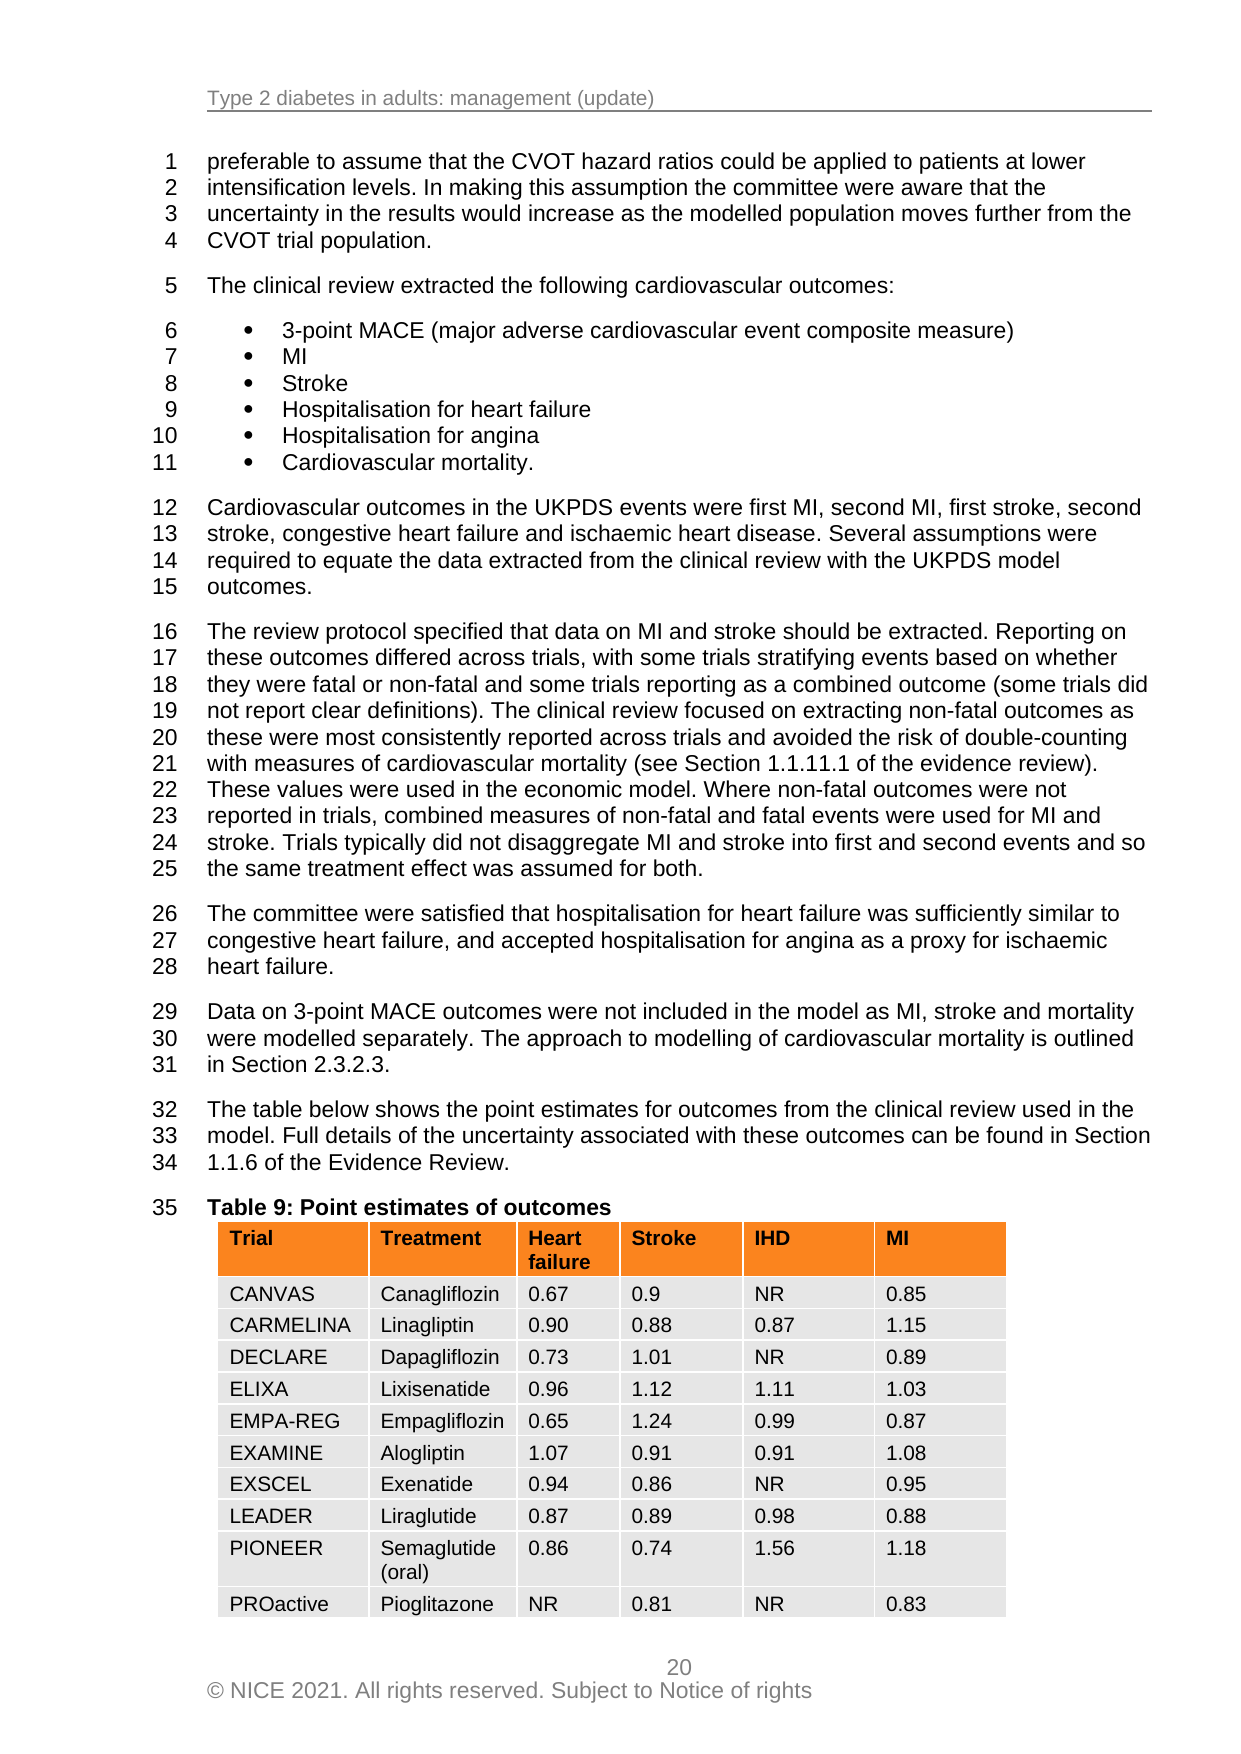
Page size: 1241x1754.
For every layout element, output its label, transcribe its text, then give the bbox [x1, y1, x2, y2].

list Cardiovascular mortality. [244, 449, 1152, 475]
table_cell 1.11 [744, 1373, 874, 1403]
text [207, 148, 1152, 253]
table_cell DECLARE [218, 1341, 368, 1371]
table_cell 1.15 [875, 1309, 1006, 1339]
table_cell Lixisenatide [370, 1373, 516, 1403]
table_cell NR [744, 1587, 874, 1617]
table_cell 1.56 [744, 1532, 874, 1586]
table_cell Liraglutide [370, 1500, 516, 1530]
table_cell 0.99 [744, 1405, 874, 1435]
table_cell 0.65 [518, 1405, 619, 1435]
table_cell EMPA-REG [218, 1405, 368, 1435]
table_cell CARMELINA [218, 1309, 368, 1339]
table_cell Exenatide [370, 1468, 516, 1498]
table_cell 0.94 [518, 1468, 619, 1498]
text The review protocol specified that data on MI and stroke should be extracted. Reporting on these outcomes differed across trials, with some trials stratifying events based on whether they were fatal or non-fatal and some trials reporting as a combined outcome (some trials did not report clear definitions). The clinical review focused on extracting non-fatal outcomes as these were most consistently reported across trials and avoided the risk of double-counting with measures of cardiovascular mortality (see Section 1.1.11.1 of the evidence review). These values were used in the economic model. Where non-fatal outcomes were not reported in trials, combined measures of non-fatal and fatal events were used for MI and stroke. Trials typically did not disaggregate MI and stroke into first and second events and so the same treatment effect was assumed for both. [207, 618, 1152, 882]
table_cell PROactive [218, 1587, 368, 1617]
text The table below shows the point estimates for outcomes from the clinical review used in the model. Full details of the uncertainty associated with these outcomes can be found in Section 1.1.6 of the Evidence Review. [207, 1096, 1152, 1175]
list Stroke [244, 370, 1152, 396]
table_cell Linagliptin [370, 1309, 516, 1339]
table_cell 1.07 [518, 1436, 619, 1466]
table_cell 0.83 [875, 1587, 1006, 1617]
table_cell NR [744, 1468, 874, 1498]
table_cell EXAMINE [218, 1436, 368, 1466]
table_header Trial [218, 1222, 368, 1276]
table_cell Alogliptin [370, 1436, 516, 1466]
text Data on 3-point MACE outcomes were not included in the model as MI, stroke and mortality were modelled separately. The approach to modelling of cardiovascular mortality is outlined in Section 2.3.2.3. [207, 998, 1152, 1077]
table_cell CANVAS [218, 1277, 368, 1308]
table_cell 0.74 [621, 1532, 742, 1586]
table_cell LEADER [218, 1500, 368, 1530]
table_cell 0.85 [875, 1277, 1006, 1308]
table_cell 0.87 [518, 1500, 619, 1530]
table_cell 0.86 [621, 1468, 742, 1498]
table_cell 1.03 [875, 1373, 1006, 1403]
table_cell Pioglitazone [370, 1587, 516, 1617]
table_cell NR [744, 1341, 874, 1371]
table_header Stroke [621, 1222, 742, 1276]
table_cell 1.08 [875, 1436, 1006, 1466]
table_cell 1.18 [875, 1532, 1006, 1586]
table_cell 0.90 [518, 1309, 619, 1339]
table_cell 1.12 [621, 1373, 742, 1403]
table_cell Dapagliflozin [370, 1341, 516, 1371]
table_cell 0.81 [621, 1587, 742, 1617]
table_cell Canagliflozin [370, 1277, 516, 1308]
list 3-point MACE (major adverse cardiovascular event composite measure) [244, 317, 1152, 343]
table_cell 0.91 [744, 1436, 874, 1466]
table_cell 1.24 [621, 1405, 742, 1435]
table_cell 0.95 [875, 1468, 1006, 1498]
table_cell 0.88 [875, 1500, 1006, 1530]
table_cell 1.01 [621, 1341, 742, 1371]
list Hospitalisation for angina [244, 422, 1152, 449]
table_cell 0.98 [744, 1500, 874, 1530]
text Table HE010: Point estimates of outcomes [207, 1194, 1152, 1220]
table_header Treatment [370, 1222, 516, 1276]
table_cell Semaglutide (oral) [370, 1532, 516, 1586]
list Hospitalisation for heart failure [244, 396, 1152, 422]
table_cell 0.88 [621, 1309, 742, 1339]
table_cell 0.9 [621, 1277, 742, 1308]
table_cell 0.87 [875, 1405, 1006, 1435]
text Cardiovascular outcomes in the UKPDS events were first MI, second MI, first stroke, second stroke, congestive heart failure and ischaemic heart disease. Several assumptions were required to equate the data extracted from the clinical review with the UKPDS model outcomes. [207, 494, 1152, 599]
table_cell 0.89 [621, 1500, 742, 1530]
table_cell 0.96 [518, 1373, 619, 1403]
table_header MI [875, 1222, 1006, 1276]
table_cell NR [518, 1587, 619, 1617]
text The committee were satisfied that hospitalisation for heart failure was sufficiently similar to congestive heart failure, and accepted hospitalisation for angina as a proxy for ischaemic heart failure. [207, 900, 1152, 979]
table_cell 0.87 [744, 1309, 874, 1339]
table_cell 0.73 [518, 1341, 619, 1371]
table_cell PIONEER [218, 1532, 368, 1586]
list MI [244, 343, 1152, 370]
table_cell 0.86 [518, 1532, 619, 1586]
table_cell EXSCEL [218, 1468, 368, 1498]
text The clinical review extracted the following cardiovascular outcomes: [207, 272, 1152, 298]
table_header IHD [744, 1222, 874, 1276]
table_cell Empagliflozin [370, 1405, 516, 1435]
table_cell ELIXA [218, 1373, 368, 1403]
table_cell NR [744, 1277, 874, 1308]
table_cell 0.67 [518, 1277, 619, 1308]
table_header Heart failure [518, 1222, 619, 1276]
table_cell 0.91 [621, 1436, 742, 1466]
table_cell 0.89 [875, 1341, 1006, 1371]
